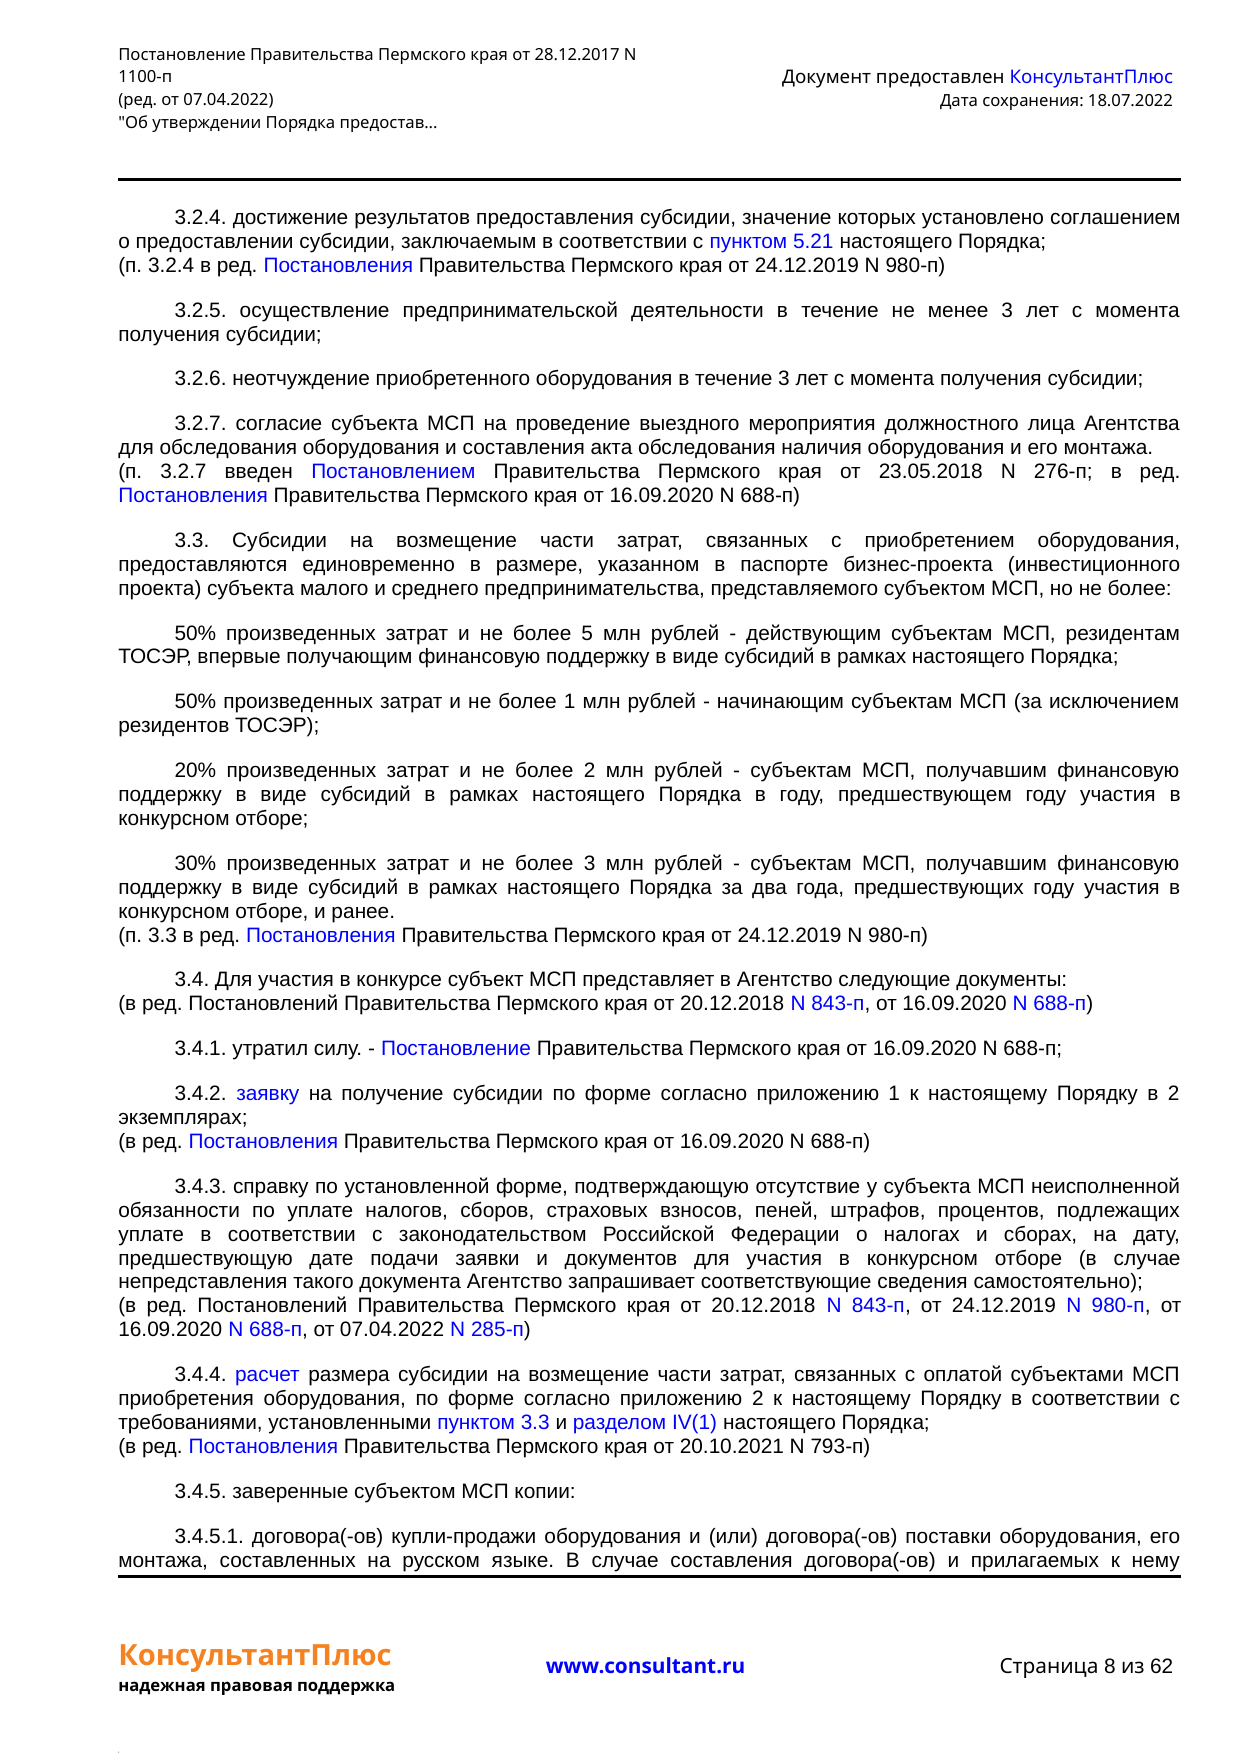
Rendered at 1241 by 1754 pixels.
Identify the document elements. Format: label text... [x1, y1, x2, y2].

text (п. 3.2.7 введен Постановлением Правительства Пермского края от 23.05.2018 N 276-п; в ред. Постановления Правительства Пермского края от 16.09.2020 N 688-п) [118, 459, 1181, 507]
text 3.4.1. утратил силу. - Постановление Правительства Пермского края от 16.09.2020 N 688-п; [118, 1036, 1181, 1060]
text 3.2.6. неотчуждение приобретенного оборудования в течение 3 лет с момента получения субсидии; [118, 366, 1181, 390]
text 3.4.4. расчет размера субсидии на возмещение части затрат, связанных с оплатой субъектами МСП приобретения оборудования, по форме согласно приложению 2 к настоящему Порядку в соответствии с требованиями, установленными пунктом 3.3 и разделом IV(1) настоящего Порядка; [118, 1362, 1181, 1434]
text 20% произведенных затрат и не более 2 млн рублей - субъектам МСП, получавшим финансовую поддержку в виде субсидий в рамках настоящего Порядка в году, предшествующем году участия в конкурсном отборе; [118, 758, 1181, 830]
text 30% произведенных затрат и не более 3 млн рублей - субъектам МСП, получавшим финансовую поддержку в виде субсидий в рамках настоящего Порядка за два года, предшествующих году участия в конкурсном отборе, и ранее. [118, 851, 1181, 922]
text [118, 1523, 1181, 1571]
text (в ред. Постановления Правительства Пермского края от 20.10.2021 N 793-п) [118, 1434, 1181, 1458]
text (в ред. Постановления Правительства Пермского края от 16.09.2020 N 688-п) [118, 1129, 1181, 1153]
text 3.4. Для участия в конкурсе субъект МСП представляет в Агентство следующие документы: [118, 967, 1181, 991]
text 3.4.5. заверенные субъектом МСП копии: [118, 1479, 1181, 1503]
text 3.4.3. справку по установленной форме, подтверждающую отсутствие у субъекта МСП неисполненной обязанности по уплате налогов, сборов, страховых взносов, пеней, штрафов, процентов, подлежащих уплате в соответствии с законодательством Российской Федерации о налогах и сборах, на дату, предшествующую дате подачи заявки и документов для участия в конкурсном отборе (в случае непредставления такого документа Агентство запрашивает соответствующие сведения самостоятельно); [118, 1173, 1181, 1293]
text 50% произведенных затрат и не более 5 млн рублей - действующим субъектам МСП, резидентам ТОСЭР, впервые получающим финансовую поддержку в виде субсидий в рамках настоящего Порядка; [118, 620, 1181, 668]
text 3.2.7. согласие субъекта МСП на проведение выездного мероприятия должностного лица Агентства для обследования оборудования и составления акта обследования наличия оборудования и его монтажа. [118, 411, 1181, 459]
text 3.4.2. заявку на получение субсидии по форме согласно приложению 1 к настоящему Порядку в 2 экземплярах; [118, 1081, 1181, 1129]
text (в ред. Постановлений Правительства Пермского края от 20.12.2018 N 843-п, от 16.09.2020 N 688-п) [118, 991, 1181, 1015]
text (п. 3.2.4 в ред. Постановления Правительства Пермского края от 24.12.2019 N 980-п) [118, 253, 1181, 277]
text 50% произведенных затрат и не более 1 млн рублей - начинающим субъектам МСП (за исключением резидентов ТОСЭР); [118, 689, 1181, 737]
text 3.3. Субсидии на возмещение части затрат, связанных с приобретением оборудования, предоставляются единовременно в размере, указанном в паспорте бизнес-проекта (инвестиционного проекта) субъекта малого и среднего предпринимательства, представляемого субъектом МСП, но не более: [118, 528, 1181, 599]
text (в ред. Постановлений Правительства Пермского края от 20.12.2018 N 843-п, от 24.12.2019 N 980-п, от 16.09.2020 N 688-п, от 07.04.2022 N 285-п) [118, 1293, 1181, 1341]
text 3.2.4. достижение результатов предоставления субсидии, значение которых установлено соглашением о предоставлении субсидии, заключаемым в соответствии с пунктом 5.21 настоящего Порядка; [118, 205, 1181, 253]
text 3.2.5. осуществление предпринимательской деятельности в течение не менее 3 лет с момента получения субсидии; [118, 297, 1181, 345]
text (п. 3.3 в ред. Постановления Правительства Пермского края от 24.12.2019 N 980-п) [118, 922, 1181, 946]
